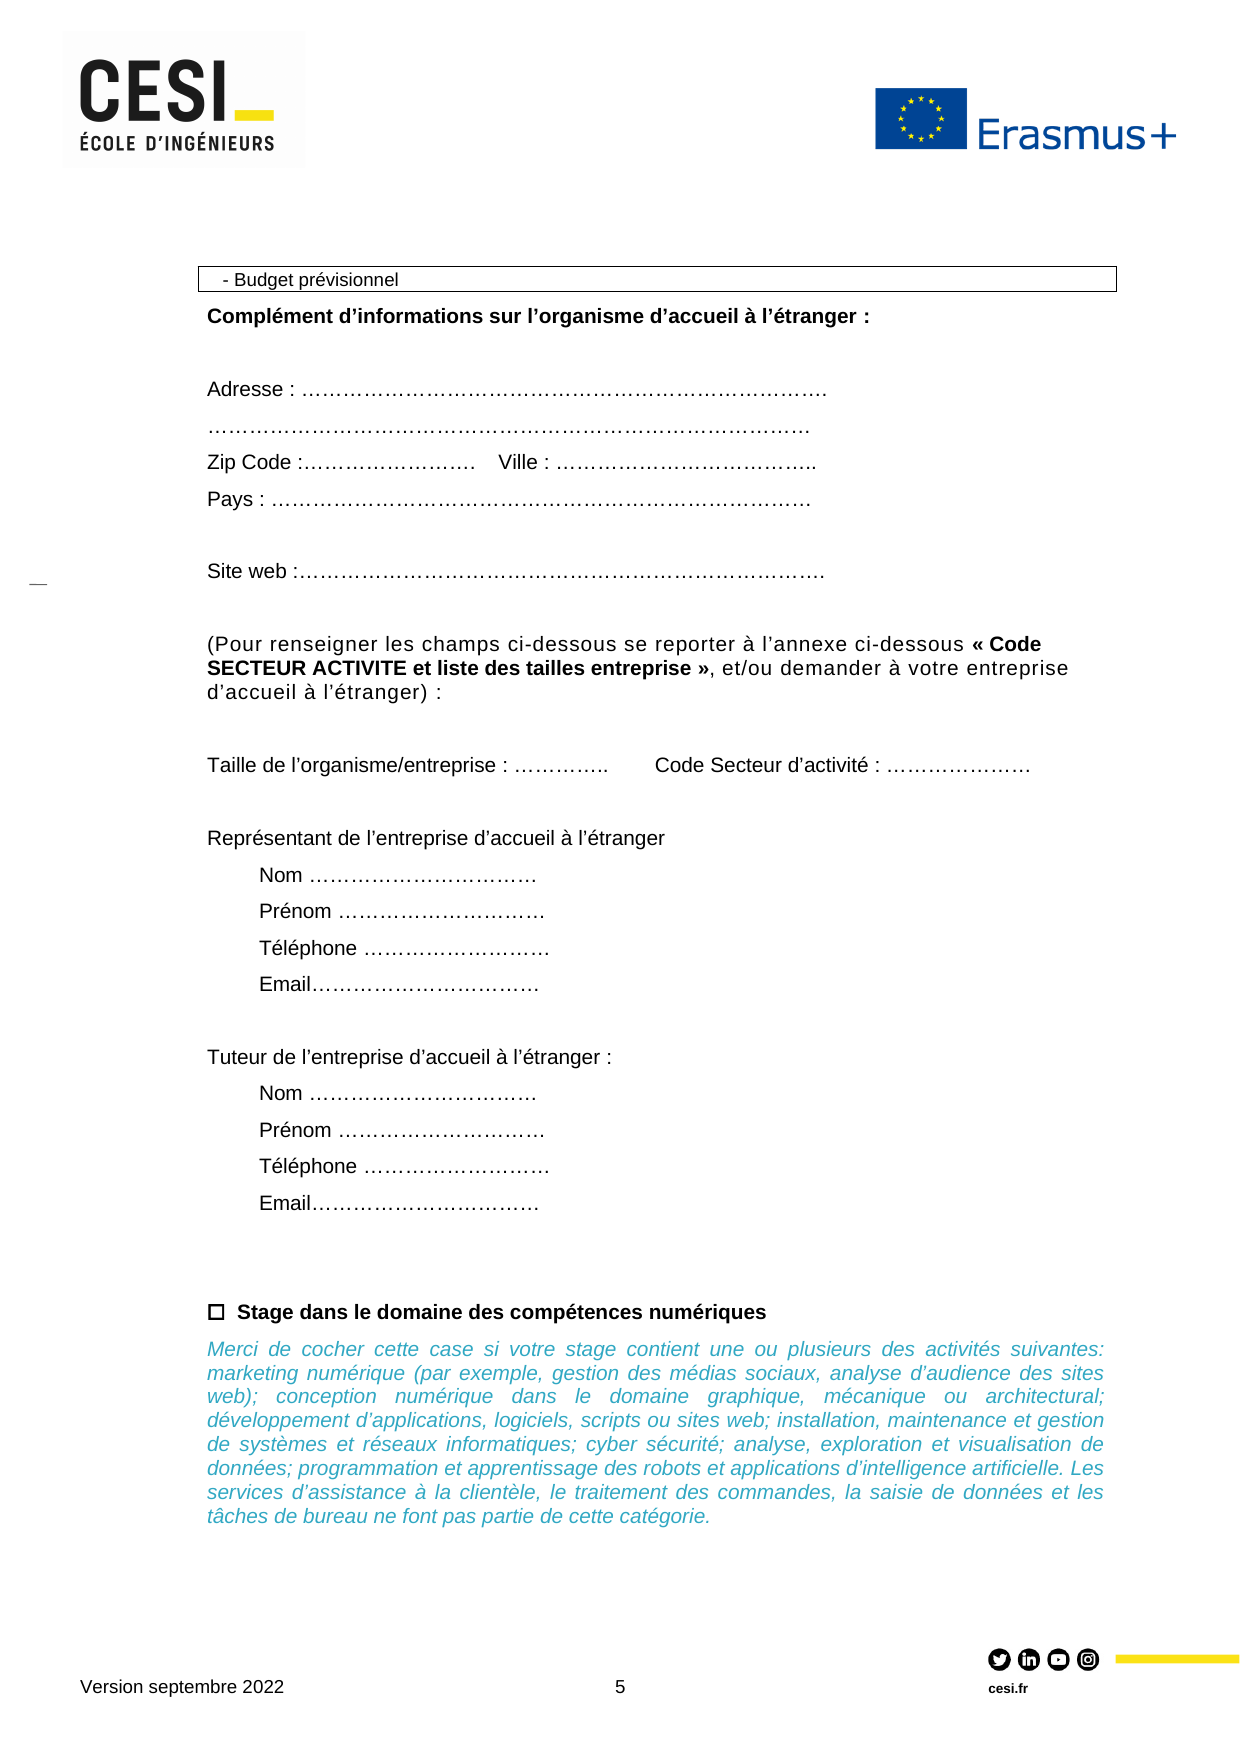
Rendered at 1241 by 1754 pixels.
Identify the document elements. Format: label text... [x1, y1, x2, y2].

picture [875, 88, 1177, 150]
text Nom …………………………… [207, 862, 1107, 886]
text Nom …………………………… [207, 1081, 1107, 1105]
text Email…………………………… [207, 1191, 1107, 1214]
text Adresse : …………………………………………………………………. [207, 377, 1107, 401]
text Pays : …………………………………………………………………… [207, 486, 1107, 510]
text Email…………………………… [207, 972, 1107, 996]
text Stage dans le domaine des compétences numériques [207, 1300, 1107, 1324]
text Taille de l’organisme/entreprise : ………….. Code Secteur d’activité : ………………… [207, 753, 1107, 777]
text …………………………………………………………………………… [207, 413, 1107, 437]
text Téléphone ……………………… [207, 1154, 1107, 1178]
text - Budget prévisionnel [199, 267, 1116, 291]
text Représentant de l’entreprise d’accueil à l’étranger [207, 826, 1107, 850]
text Téléphone ……………………… [207, 935, 1107, 959]
text Zip Code :……………………. Ville : ……………………………….. [207, 450, 1107, 474]
picture [62, 31, 306, 168]
text Site web :…………………………………………………………………. [207, 559, 1107, 583]
text Prénom ………………………… [207, 1118, 1107, 1142]
picture [974, 1643, 1105, 1678]
text Merci de cocher cette case si votre stage contient une ou plusieurs des activités suivantes: marketing numérique (par exemple, gestion des médias sociaux, analyse d’audience des sites web); conception numérique dans le domaine graphique, mécanique ou architectural; développement d’applications, logiciels, scripts ou sites web; installation, maintenance et gestion de systèmes et réseaux informatiques; cyber sécurité; analyse, exploration et visualisation de données; programmation et apprentissage des robots et applications d’intelligence artificielle. Les services d’assistance à la clientèle, le traitement des commandes, la saisie de données et les tâches de bureau ne font pas partie de cette catégorie. [207, 1336, 1107, 1528]
text (Pour renseigner les champs ci-dessous se reporter à l’annexe ci-dessous « Code SECTEUR ACTIVITE et liste des tailles entreprise », et/ou demander à votre entreprise d’accueil à l’étranger) : [207, 632, 1107, 704]
text Prénom ………………………… [207, 899, 1107, 923]
text Complément d’informations sur l’organisme d’accueil à l’étranger : [207, 304, 1107, 328]
text Tuteur de l’entreprise d’accueil à l’étranger : [207, 1045, 1107, 1069]
